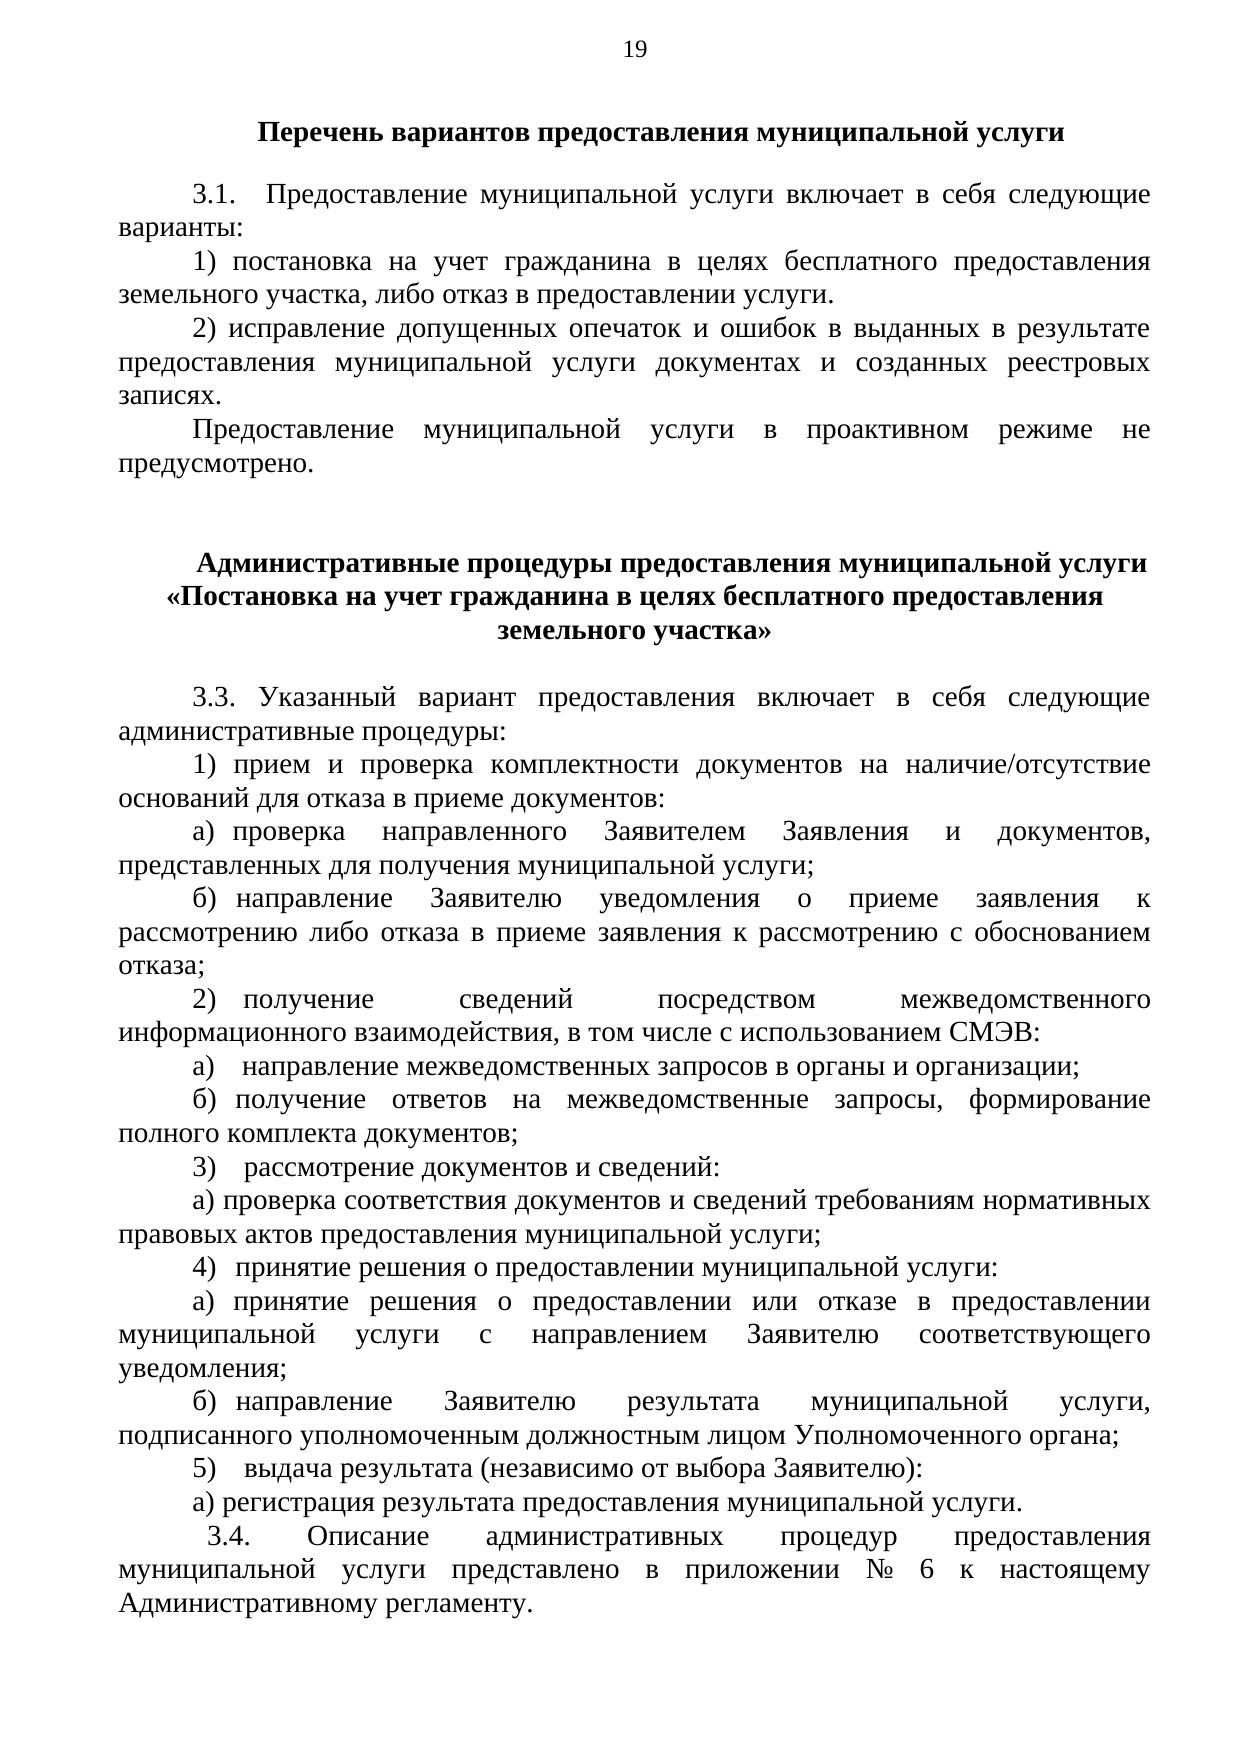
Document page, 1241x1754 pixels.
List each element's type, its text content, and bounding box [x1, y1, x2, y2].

text а) направление межведомственных запросов в органы и организации; [118, 1048, 1152, 1082]
list получение сведений посредством межведомственного информационного взаимодействия, в том числе с использованием СМЭВ: [118, 981, 1152, 1048]
text 3.3. Указанный вариант предоставления включает в себя следующие административные процедуры: [118, 679, 1152, 747]
text Административные процедуры предоставления муниципальной услуги [118, 545, 1152, 579]
text 1) постановка на учет гражданина в целях бесплатного предоставления земельного участка, либо отказ в предоставлении услуги. [118, 243, 1152, 311]
text а) проверка соответствия документов и сведений требованиям нормативных правовых актов предоставления муниципальной услуги; [118, 1183, 1152, 1250]
text Перечень вариантов предоставления муниципальной услуги [118, 118, 1131, 147]
text 3.4. Описание административных процедур предоставления муниципальной услуги представлено в приложении № 6 к настоящему Административному регламенту. [118, 1518, 1152, 1619]
text б) направление Заявителю результата муниципальной услуги, подписанного уполномоченным должностным лицом Уполномоченного органа; [118, 1384, 1152, 1451]
list Предоставление муниципальной услуги включает в себя следующие варианты: [118, 176, 1152, 243]
list рассмотрение документов и сведений: [118, 1149, 1152, 1183]
text 2) исправление допущенных опечаток и ошибок в выданных в результате предоставления муниципальной услуги документах и созданных реестровых записях. [118, 311, 1152, 411]
list выдача результата (независимо от выбора Заявителю): [118, 1451, 1152, 1484]
text б) получение ответов на межведомственные запросы, формирование полного комплекта документов; [118, 1082, 1152, 1149]
text «Постановка на учет гражданина в целях бесплатного предоставления земельного участка» [118, 579, 1152, 646]
text Предоставление муниципальной услуги в проактивном режиме не предусмотрено. [118, 411, 1152, 478]
list принятие решения о предоставлении муниципальной услуги: [118, 1250, 1152, 1283]
text а) проверка направленного Заявителем Заявления и документов, представленных для получения муниципальной услуги; [118, 814, 1152, 881]
text а) принятие решения о предоставлении или отказе в предоставлении муниципальной услуги с направлением Заявителю соответствующего уведомления; [118, 1283, 1152, 1384]
list прием и проверка комплектности документов на наличие/отсутствие оснований для отказа в приеме документов: [118, 747, 1152, 814]
text б) направление Заявителю уведомления о приеме заявления к рассмотрению либо отказа в приеме заявления к рассмотрению с обоснованием отказа; [118, 881, 1152, 981]
text а) регистрация результата предоставления муниципальной услуги. [118, 1484, 1152, 1518]
